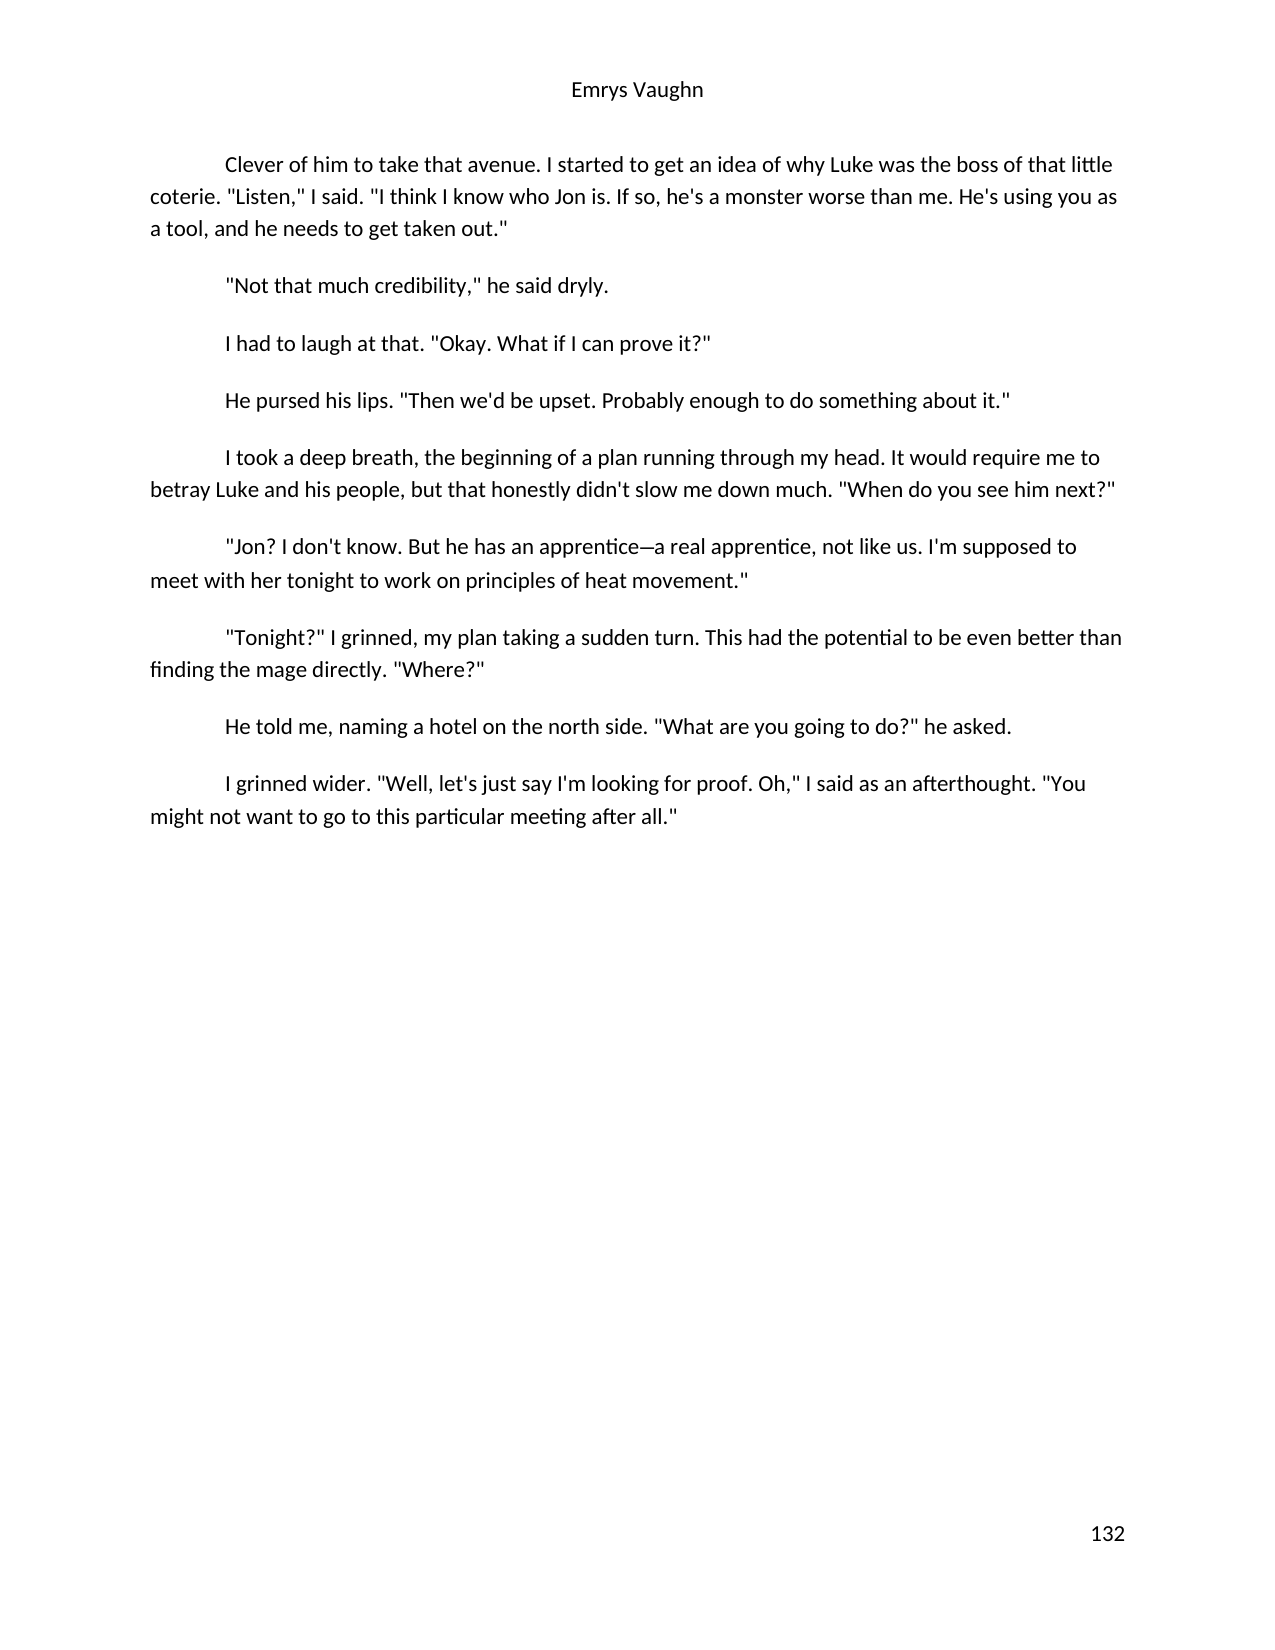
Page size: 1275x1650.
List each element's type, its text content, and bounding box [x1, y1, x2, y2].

text I had to laugh at that. "Okay. What if I can prove it?" [150, 329, 1125, 357]
text "Not that much credibility," he said dryly. [150, 272, 1125, 299]
text I took a deep breath, the beginning of a plan running through my head. It would require me to betray Luke and his people, but that honestly didn't slow me down much. "When do you see him next?" [150, 443, 1125, 503]
text Clever of him to take that avenue. I started to get an idea of why Luke was the boss of that little coterie. "Listen," I said. "I think I know who Jon is. If so, he's a monster worse than me. He's using you as a tool, and he needs to get taken out." [150, 150, 1125, 242]
text "Tonight?" I grinned, my plan taking a sudden turn. This had the potential to be even better than finding the mage directly. "Where?" [150, 623, 1125, 683]
text I grinned wider. "Well, let's just say I'm looking for proof. Oh," I said as an afterthought. "You might not want to go to this particular meeting after all." [150, 769, 1125, 830]
text He pursed his lips. "Then we'd be upset. Probably enough to do something about it." [150, 386, 1125, 414]
text He told me, naming a hotel on the north side. "What are you going to do?" he asked. [150, 712, 1125, 740]
text "Jon? I don't know. But he has an apprentice—a real apprentice, not like us. I'm supposed to meet with her tonight to work on principles of heat movement." [150, 532, 1125, 594]
